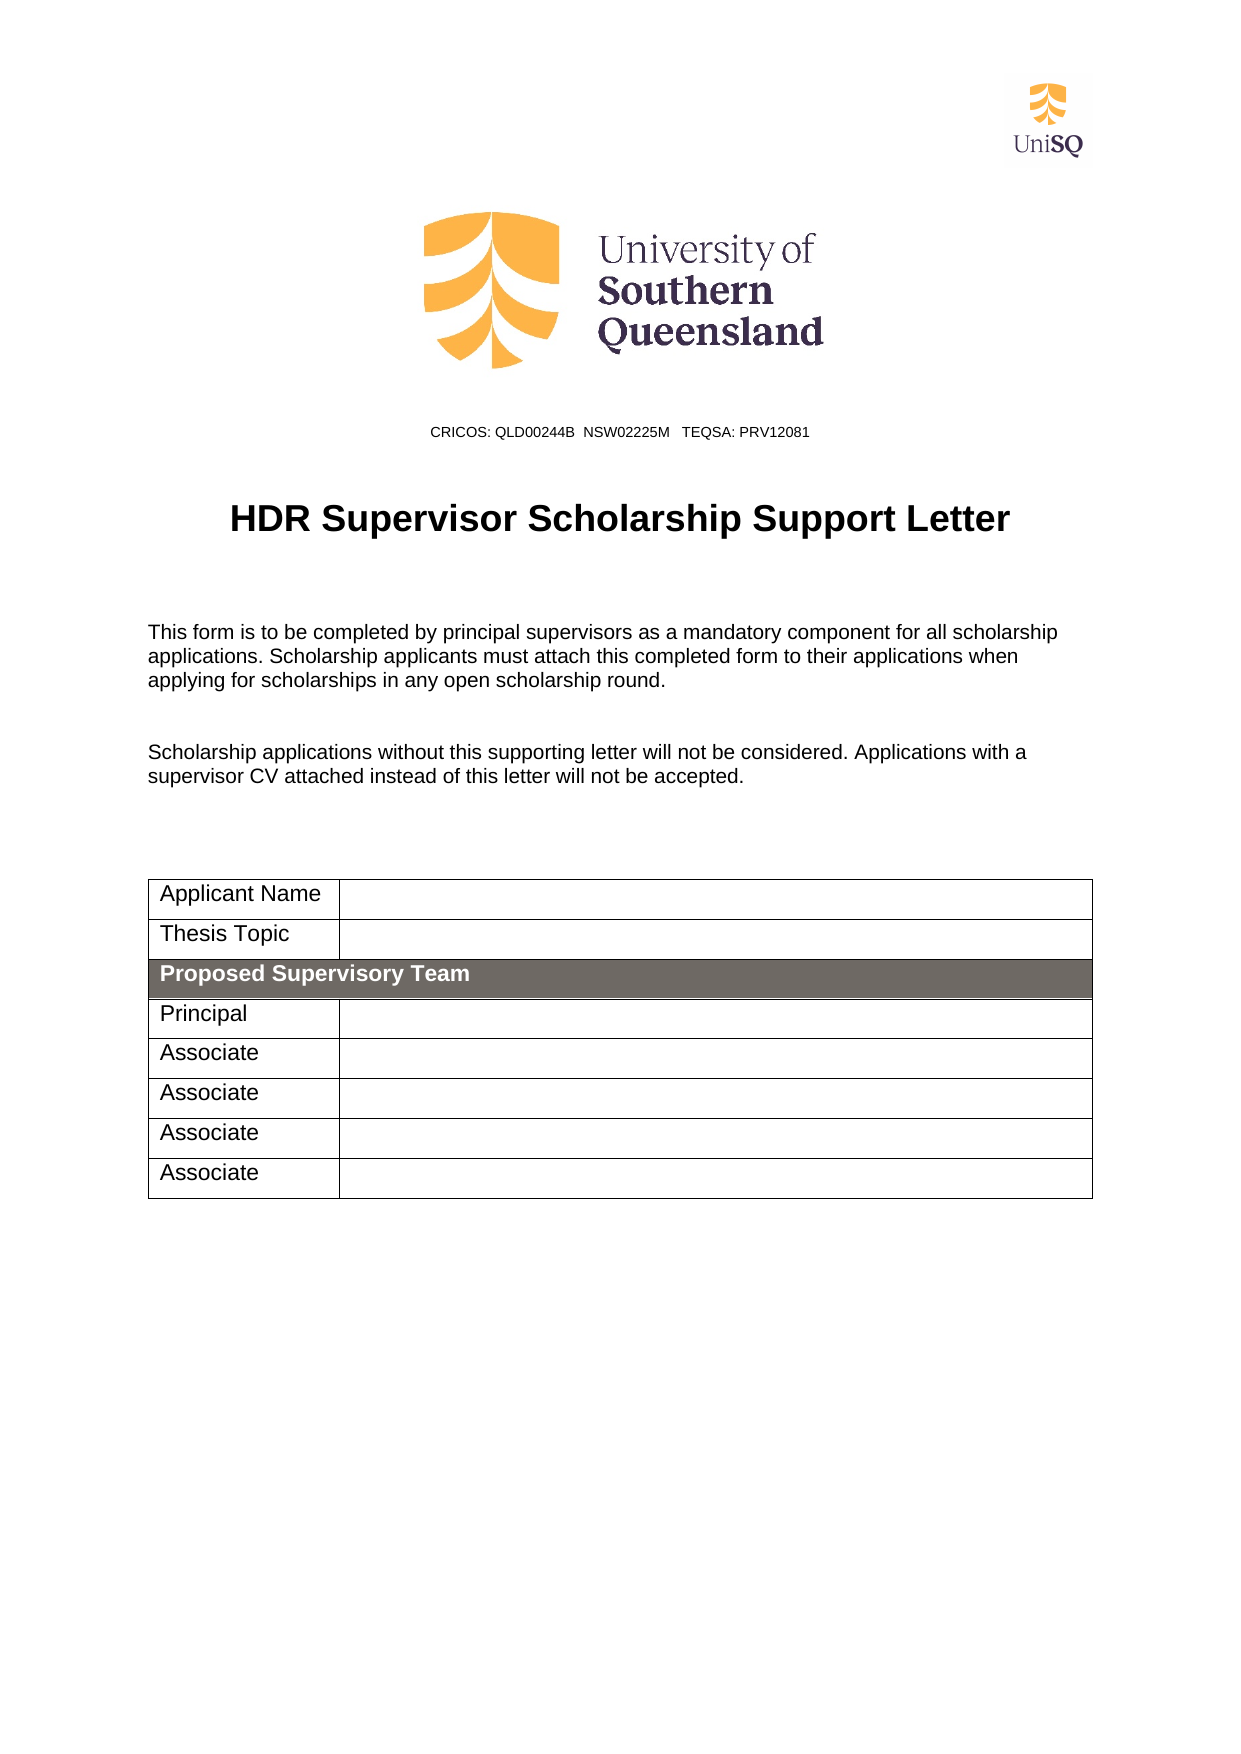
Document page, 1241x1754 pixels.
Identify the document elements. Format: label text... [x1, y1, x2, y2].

table_header [340, 880, 1092, 919]
subtitle This form is to be completed by principal supervisors as a mandatory component for all scholarship applications. Scholarship applicants must attach this completed form to their applications when applying for scholarships in any open scholarship round. [148, 620, 1069, 692]
table_cell Proposed Supervisory Team [149, 960, 1092, 998]
table_cell Associate [149, 1079, 339, 1118]
table_cell Thesis Topic [149, 920, 339, 958]
table_cell [340, 1079, 1092, 1118]
text HDR Supervisor Scholarship Support Letter [148, 496, 1093, 539]
text CRICOS: QLD00244B NSW02225M TEQSA: PRV12081 [148, 423, 1093, 440]
table_cell [340, 920, 1092, 958]
subtitle Scholarship applications without this supporting letter will not be considered. Applications with a supervisor CV attached instead of this letter will not be accepted. [148, 740, 1069, 788]
table_cell [340, 1119, 1092, 1158]
table_cell Associate [149, 1119, 339, 1158]
table_cell [340, 1159, 1092, 1198]
table_cell [340, 1000, 1092, 1038]
table_cell Associate [149, 1039, 339, 1078]
table_cell Associate [149, 1159, 339, 1198]
table_cell [340, 1039, 1092, 1078]
picture [1003, 73, 1093, 168]
table_cell Principal [149, 1000, 339, 1038]
picture [385, 173, 862, 407]
table_header Applicant Name [149, 880, 339, 919]
